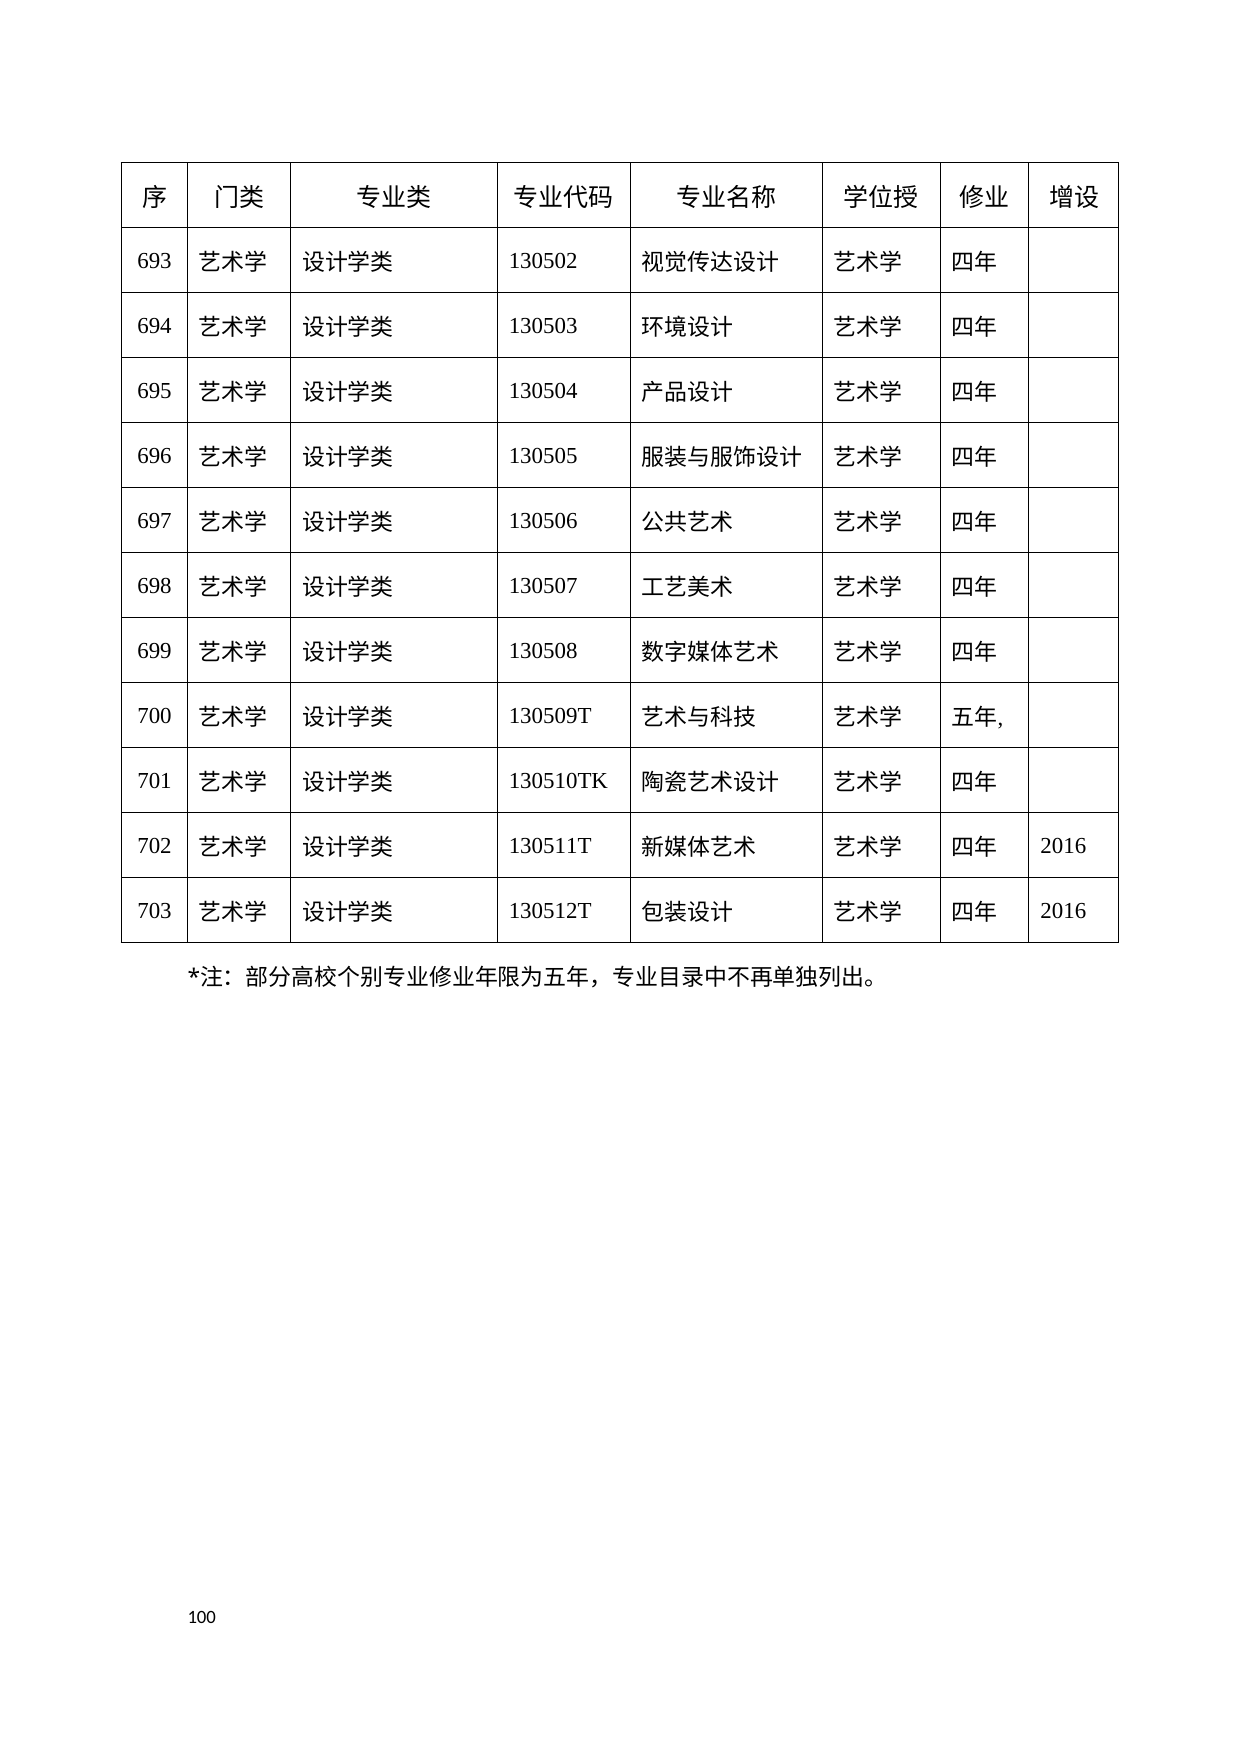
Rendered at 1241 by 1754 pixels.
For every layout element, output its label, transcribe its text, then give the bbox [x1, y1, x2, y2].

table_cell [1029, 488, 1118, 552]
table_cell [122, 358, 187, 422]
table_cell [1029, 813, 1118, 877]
table_header 增设年份 [1029, 163, 1118, 227]
table_header 修业年限 [941, 163, 1028, 227]
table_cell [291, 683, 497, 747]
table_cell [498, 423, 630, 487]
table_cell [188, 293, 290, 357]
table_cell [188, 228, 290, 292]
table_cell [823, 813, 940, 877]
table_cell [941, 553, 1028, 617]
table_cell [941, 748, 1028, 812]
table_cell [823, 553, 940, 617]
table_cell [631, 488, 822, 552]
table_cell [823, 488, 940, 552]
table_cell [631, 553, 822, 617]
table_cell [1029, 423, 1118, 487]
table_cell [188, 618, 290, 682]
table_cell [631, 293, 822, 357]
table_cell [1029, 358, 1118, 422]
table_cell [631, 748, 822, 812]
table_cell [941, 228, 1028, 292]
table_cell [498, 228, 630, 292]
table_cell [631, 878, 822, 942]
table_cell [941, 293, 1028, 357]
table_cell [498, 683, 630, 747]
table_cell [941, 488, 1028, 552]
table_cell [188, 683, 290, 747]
table_header 序号 [122, 163, 187, 227]
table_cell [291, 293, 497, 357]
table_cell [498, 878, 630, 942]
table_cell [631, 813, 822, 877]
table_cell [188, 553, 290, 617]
table_header 门类 [188, 163, 290, 227]
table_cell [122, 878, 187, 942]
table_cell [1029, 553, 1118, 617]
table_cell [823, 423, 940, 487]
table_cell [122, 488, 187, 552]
table_header 专业名称 [631, 163, 822, 227]
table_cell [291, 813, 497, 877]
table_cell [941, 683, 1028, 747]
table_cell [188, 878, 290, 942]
table_header 专业代码 [498, 163, 630, 227]
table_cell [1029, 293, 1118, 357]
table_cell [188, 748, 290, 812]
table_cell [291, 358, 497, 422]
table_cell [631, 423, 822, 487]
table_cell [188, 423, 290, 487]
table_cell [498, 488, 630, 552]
table_header 专业类 [291, 163, 497, 227]
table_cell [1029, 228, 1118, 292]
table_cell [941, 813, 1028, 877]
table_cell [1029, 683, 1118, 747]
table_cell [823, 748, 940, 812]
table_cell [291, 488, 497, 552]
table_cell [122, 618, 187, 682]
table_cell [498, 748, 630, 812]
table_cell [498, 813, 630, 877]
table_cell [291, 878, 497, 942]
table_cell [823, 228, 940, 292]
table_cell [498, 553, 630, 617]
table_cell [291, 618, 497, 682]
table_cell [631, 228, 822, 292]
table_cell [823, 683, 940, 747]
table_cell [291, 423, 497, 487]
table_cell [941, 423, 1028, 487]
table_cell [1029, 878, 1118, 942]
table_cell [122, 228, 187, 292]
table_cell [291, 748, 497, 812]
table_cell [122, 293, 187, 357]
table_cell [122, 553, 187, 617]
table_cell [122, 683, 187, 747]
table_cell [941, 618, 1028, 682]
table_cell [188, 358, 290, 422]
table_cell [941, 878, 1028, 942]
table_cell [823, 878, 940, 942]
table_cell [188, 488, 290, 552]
table_header 学位授予门类 [823, 163, 940, 227]
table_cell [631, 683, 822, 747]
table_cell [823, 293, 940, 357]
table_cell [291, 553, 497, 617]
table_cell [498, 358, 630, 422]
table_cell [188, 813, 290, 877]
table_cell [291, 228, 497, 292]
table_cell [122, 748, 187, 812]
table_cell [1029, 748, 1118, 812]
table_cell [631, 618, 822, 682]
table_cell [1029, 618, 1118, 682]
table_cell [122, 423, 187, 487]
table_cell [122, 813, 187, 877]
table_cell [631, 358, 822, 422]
text *注：部分高校个别专业修业年限为五年，专业目录中不再单独列出。 [187, 943, 1053, 1008]
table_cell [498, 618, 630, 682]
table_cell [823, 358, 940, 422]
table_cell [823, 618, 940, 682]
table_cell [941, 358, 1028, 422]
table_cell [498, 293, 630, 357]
